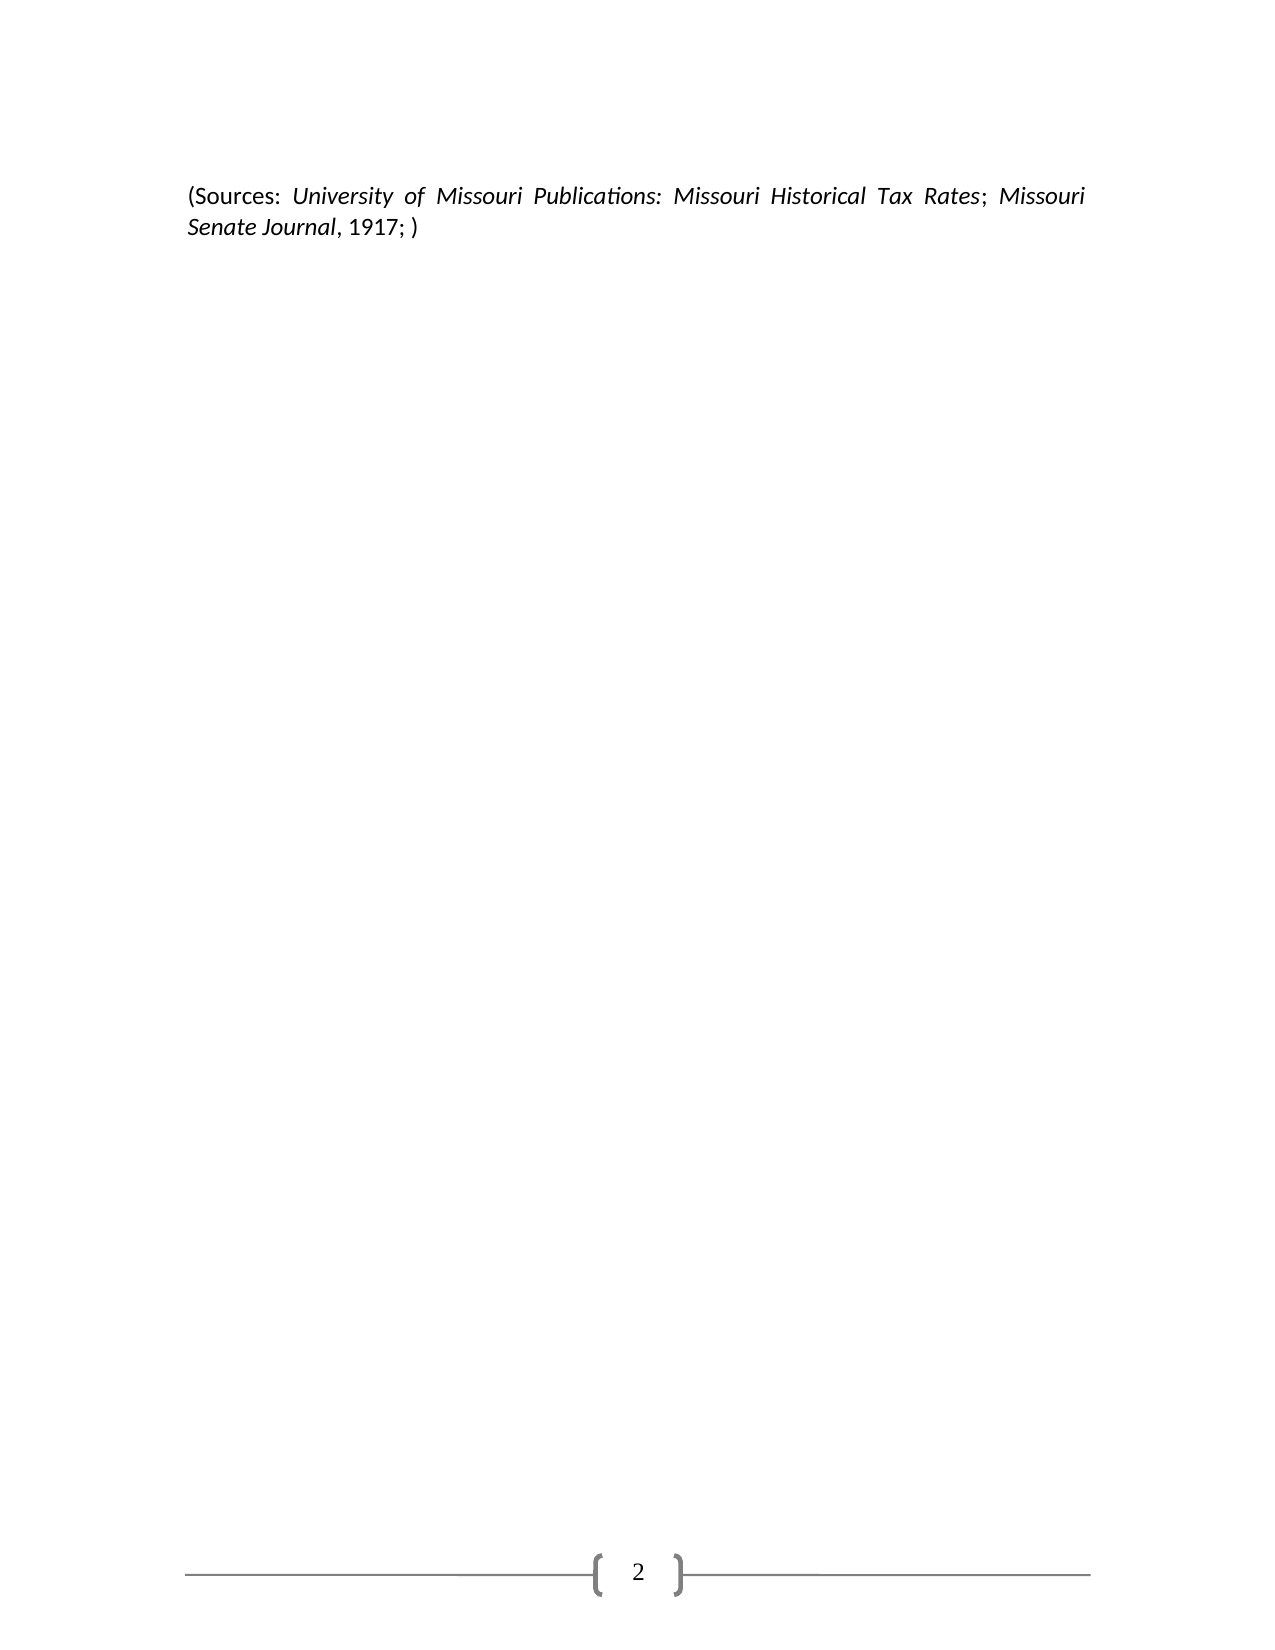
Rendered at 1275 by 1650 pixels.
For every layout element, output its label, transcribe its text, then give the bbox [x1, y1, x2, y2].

text (Sources: University of Missouri Publications: Missouri Historical Tax Rates; Missouri Senate Journal, 1917; ) [187, 181, 1087, 242]
